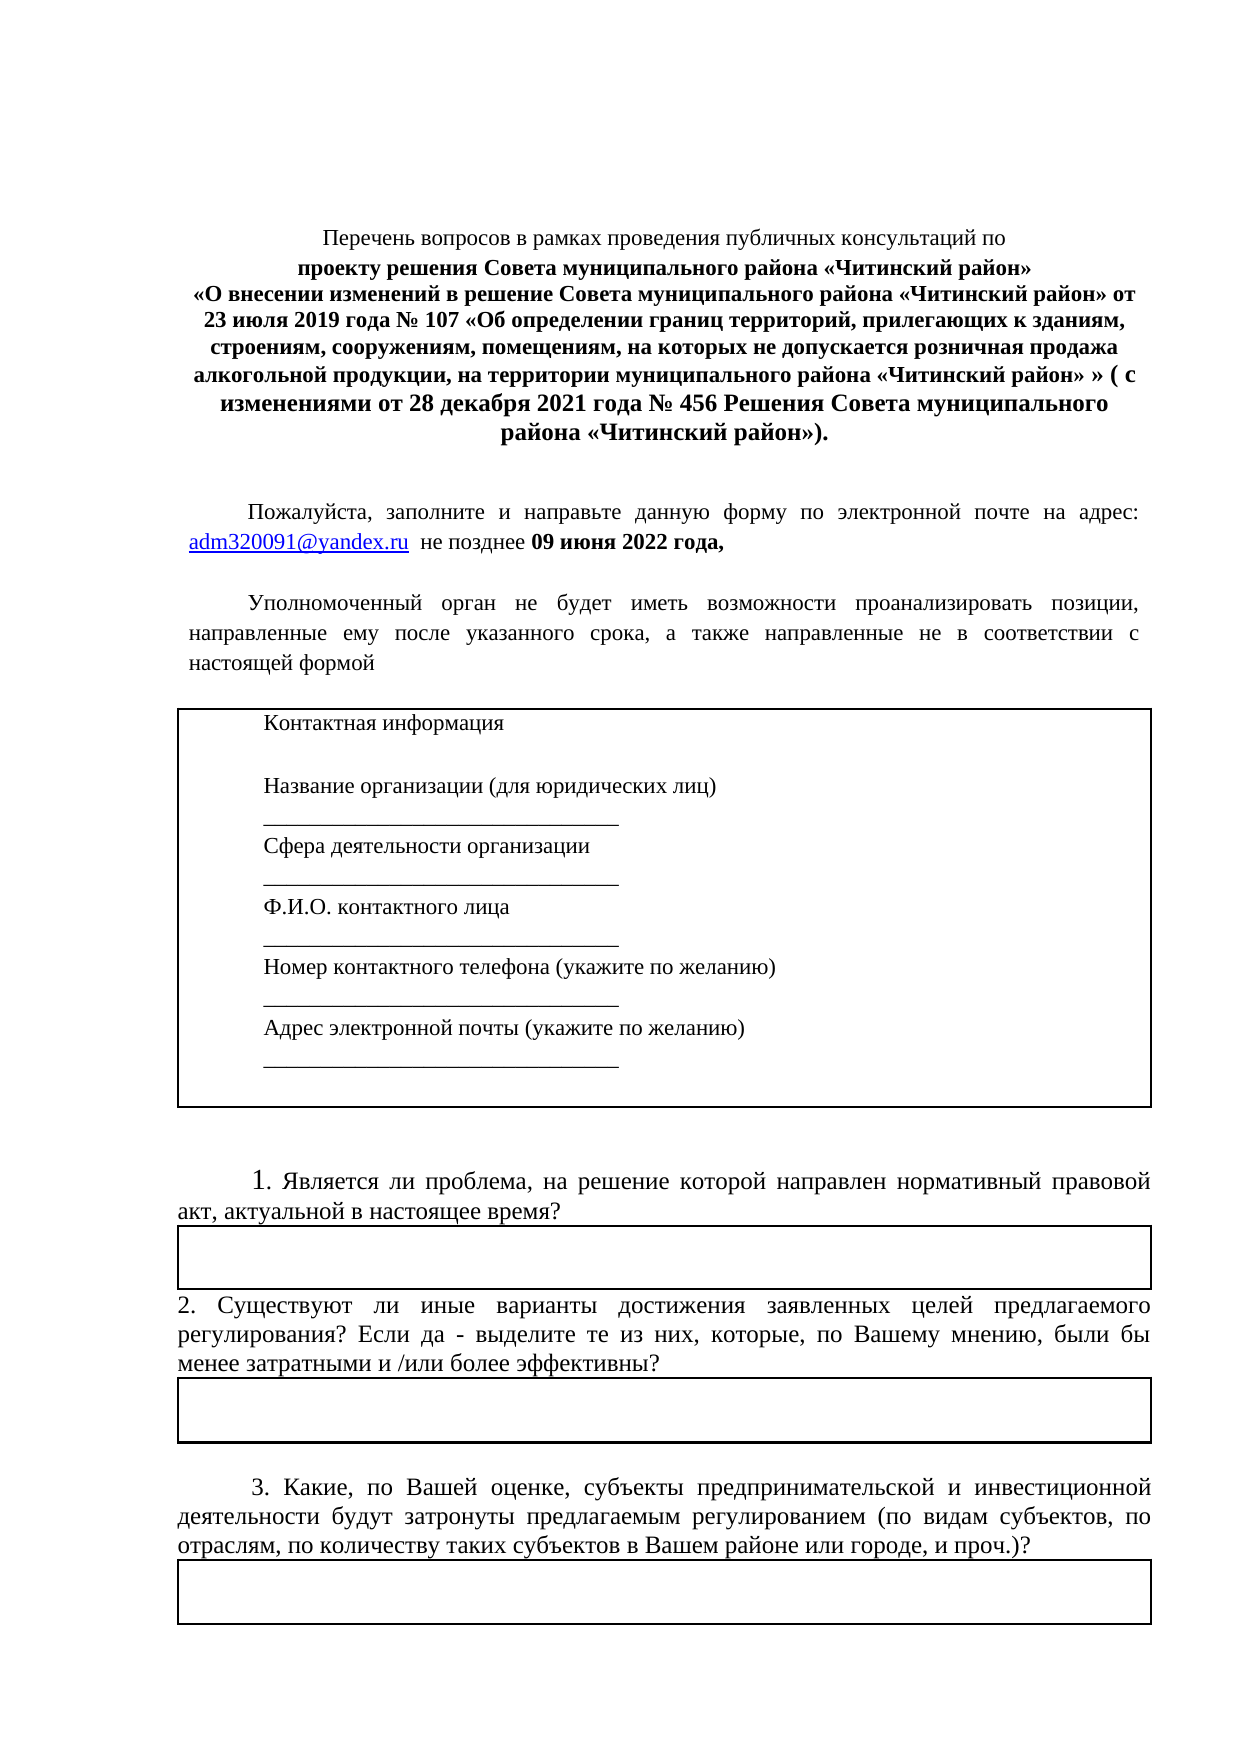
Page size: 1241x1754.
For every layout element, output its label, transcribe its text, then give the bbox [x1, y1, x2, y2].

text 2. Существуют ли иные варианты достижения заявленных целей предлагаемого регулирования? Если да - выделите те из них, которые, по Вашему мнению, были бы менее затратными и /или более эффективны? [177, 1290, 1152, 1377]
table_header [179, 1379, 1150, 1441]
table_header [179, 1227, 1150, 1288]
table_header [179, 1561, 1150, 1623]
table_header Контактная информация Название организации (для юридических лиц) _______________________________ Сфера деятельности организации _______________________________ Ф.И.О. контактного лица _______________________________ Номер контактного телефона (укажите по желанию) _______________________________ Адрес электронной почты (укажите по желанию) _______________________________ [179, 710, 1150, 1106]
text 3. Какие, по Вашей оценке, субъекты предпринимательской и инвестиционной деятельности будут затронуты предлагаемым регулированием (по видам субъектов, по отраслям, по количеству таких субъектов в Вашем районе или городе, и проч.)? [177, 1472, 1152, 1558]
table_header Перечень вопросов в рамках проведения публичных консультаций по проекту решения Совета муниципального района «Читинский район» «О внесении изменений в решение Совета муниципального района «Читинский район» от 23 июля 2019 года № 107 «Об определении границ территорий, прилегающих к зданиям, строениям, сооружениям, помещениям, на которых не допускается розничная продажа алкогольной продукции, на территории муниципального района «Читинский район» » ( с изменениями от 28 декабря 2021 года № 456 Решения Совета муниципального района «Читинский район»). Пожалуйста, заполните и направьте данную форму по электронной почте на адрес: adm320091@yandex.ru не позднее 09 июня 2022 года, Уполномоченный орган не будет иметь возможности проанализировать позиции, направленные ему после указанного срока, а также направленные не в соответствии с настоящей формой [177, 224, 1152, 679]
text 1. Является ли проблема, на решение которой направлен нормативный правовой акт, актуальной в настоящее время? [177, 1162, 1152, 1224]
